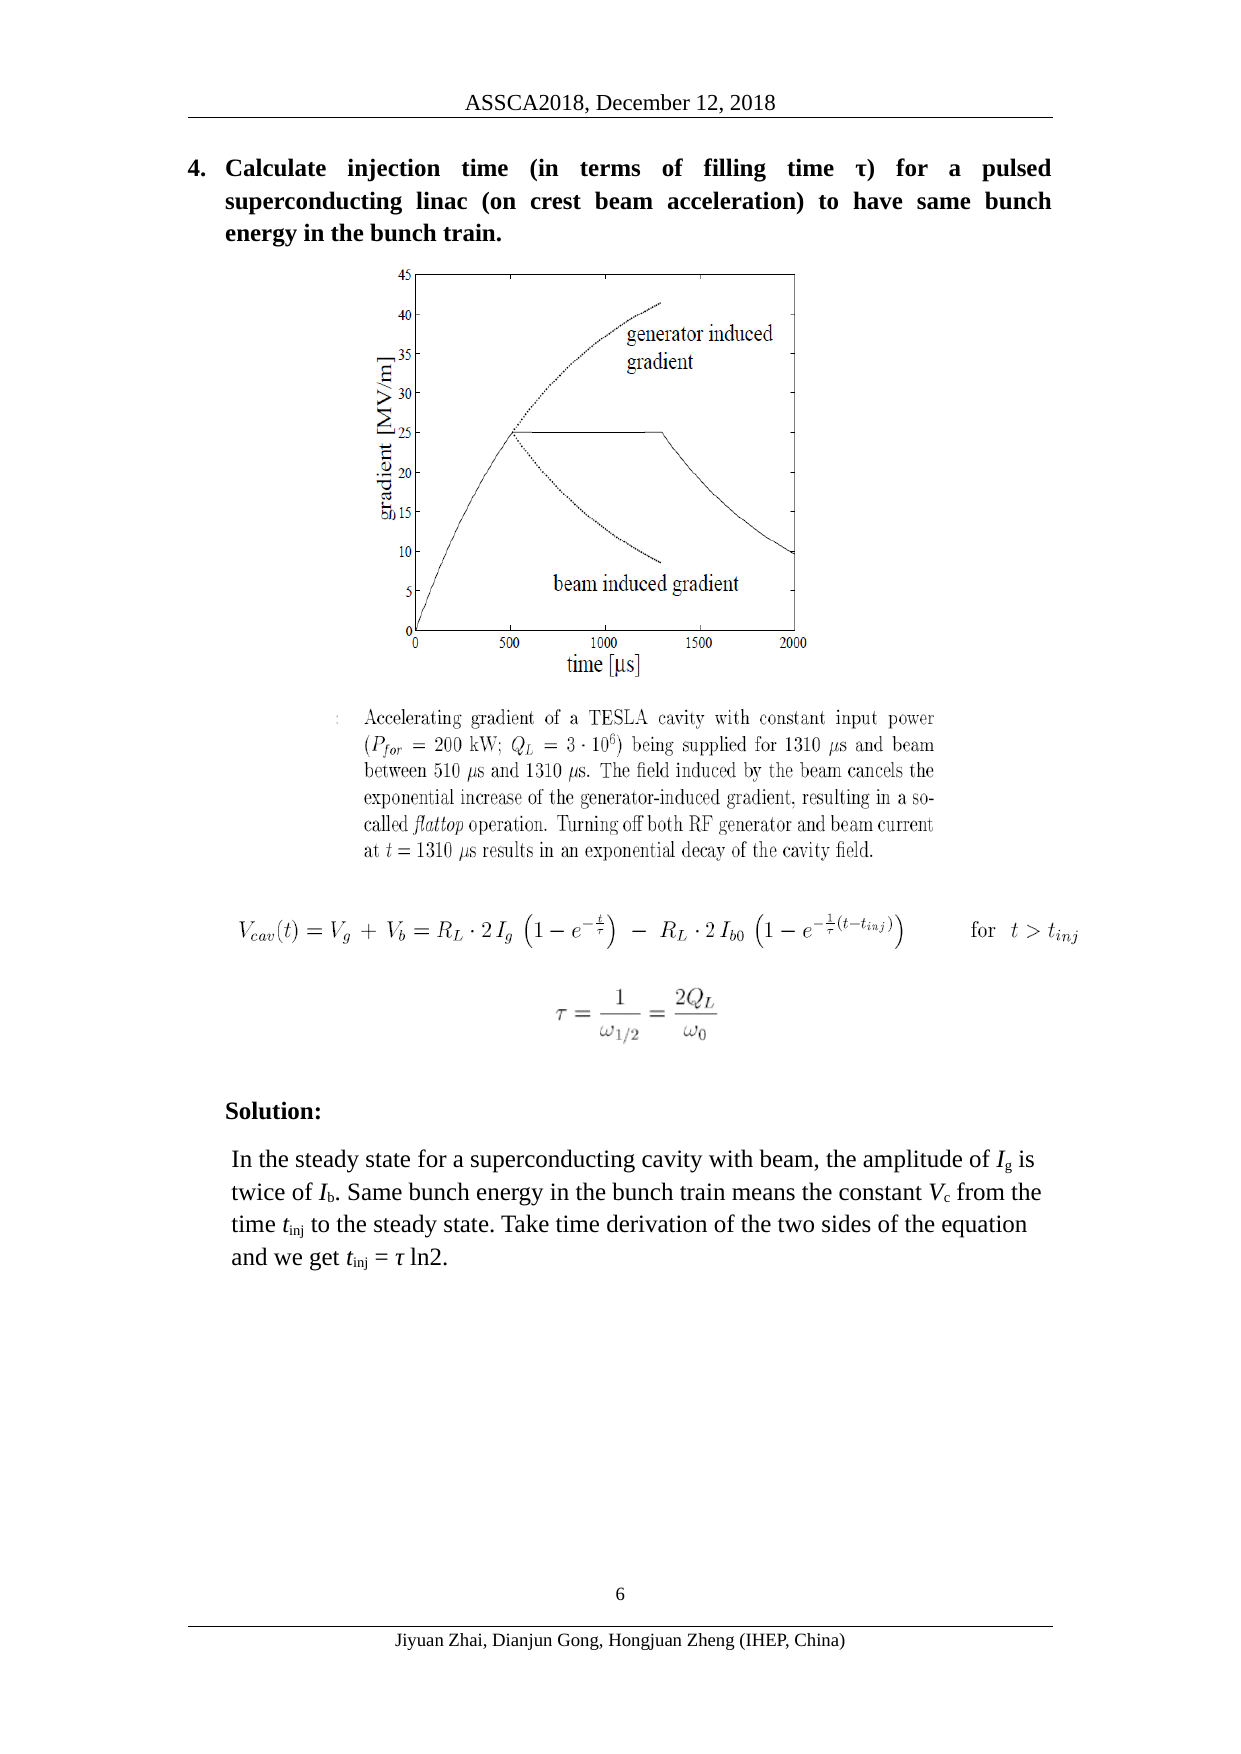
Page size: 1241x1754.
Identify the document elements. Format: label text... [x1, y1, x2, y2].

list Solution: [225, 1094, 1053, 1126]
picture [552, 980, 725, 1050]
list Calculate injection time (in terms of filling time τ) for a pulsed superconducting linac (on crest beam acceleration) to have same bunch energy in the bunch train. [187, 151, 1053, 249]
text In the steady state for a superconducting cavity with beam, the amplitude of Ig is twice of Ib. Same bunch energy in the bunch train means the constant Vc from the time tinj to the steady state. Take time derivation of the two sides of the equation and we get tinj = τ ln2. [231, 1143, 1053, 1273]
